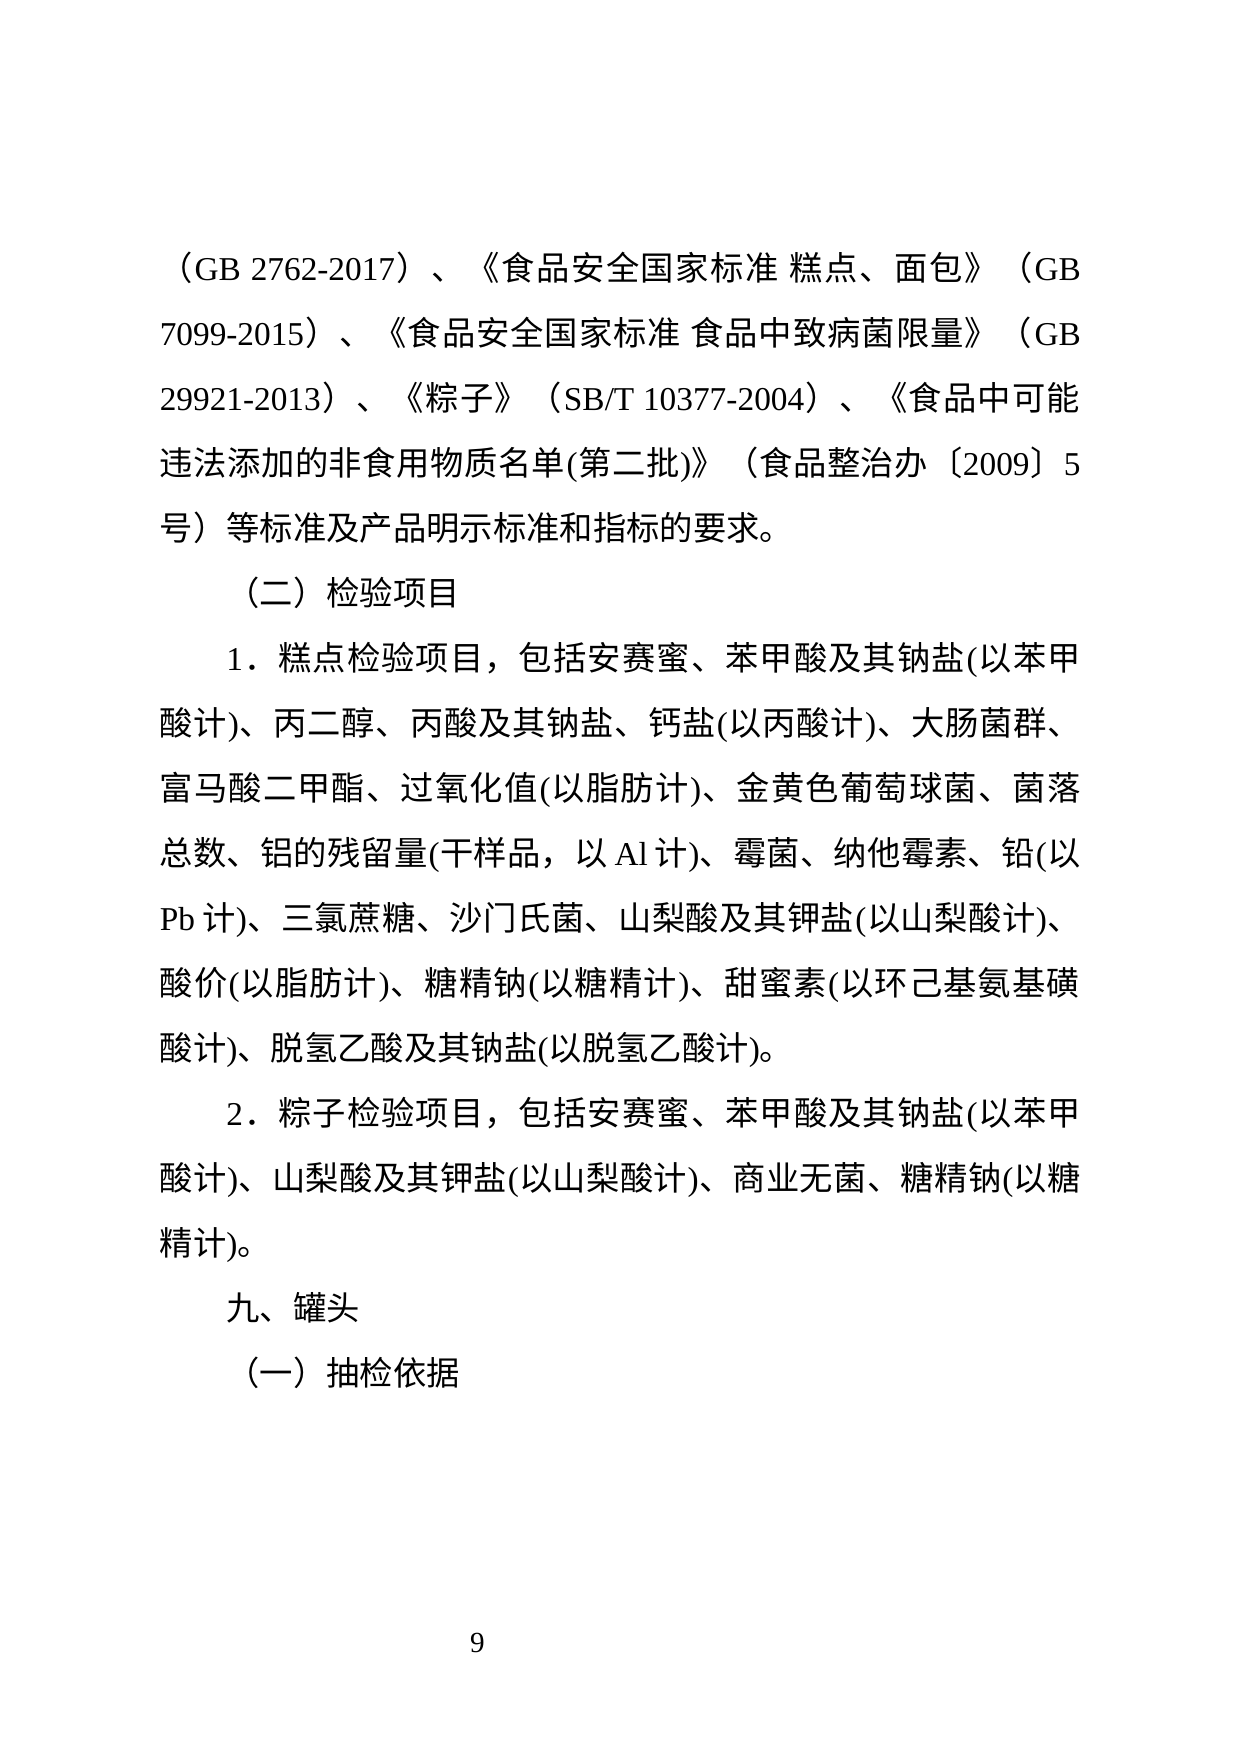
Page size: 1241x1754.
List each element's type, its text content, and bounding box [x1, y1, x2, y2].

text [159, 233, 1081, 558]
text 1．糕点检验项目，包括安赛蜜、苯甲酸及其钠盐(以苯甲酸计)、丙二醇、丙酸及其钠盐、钙盐(以丙酸计)、大肠菌群、富马酸二甲酯、过氧化值(以脂肪计)、金黄色葡萄球菌、菌落总数、铝的残留量(干样品，以Al计)、霉菌、纳他霉素、铅(以Pb计)、三氯蔗糖、沙门氏菌、山梨酸及其钾盐(以山梨酸计)、酸价(以脂肪计)、糖精钠(以糖精计)、甜蜜素(以环己基氨基磺酸计)、脱氢乙酸及其钠盐(以脱氢乙酸计)。 [159, 623, 1081, 1078]
text 2．粽子检验项目，包括安赛蜜、苯甲酸及其钠盐(以苯甲酸计)、山梨酸及其钾盐(以山梨酸计)、商业无菌、糖精钠(以糖精计)。 [159, 1078, 1081, 1273]
text （二）检验项目 [159, 558, 1081, 623]
text 九、罐头 [159, 1273, 1081, 1338]
text （一）抽检依据 [159, 1338, 1081, 1403]
